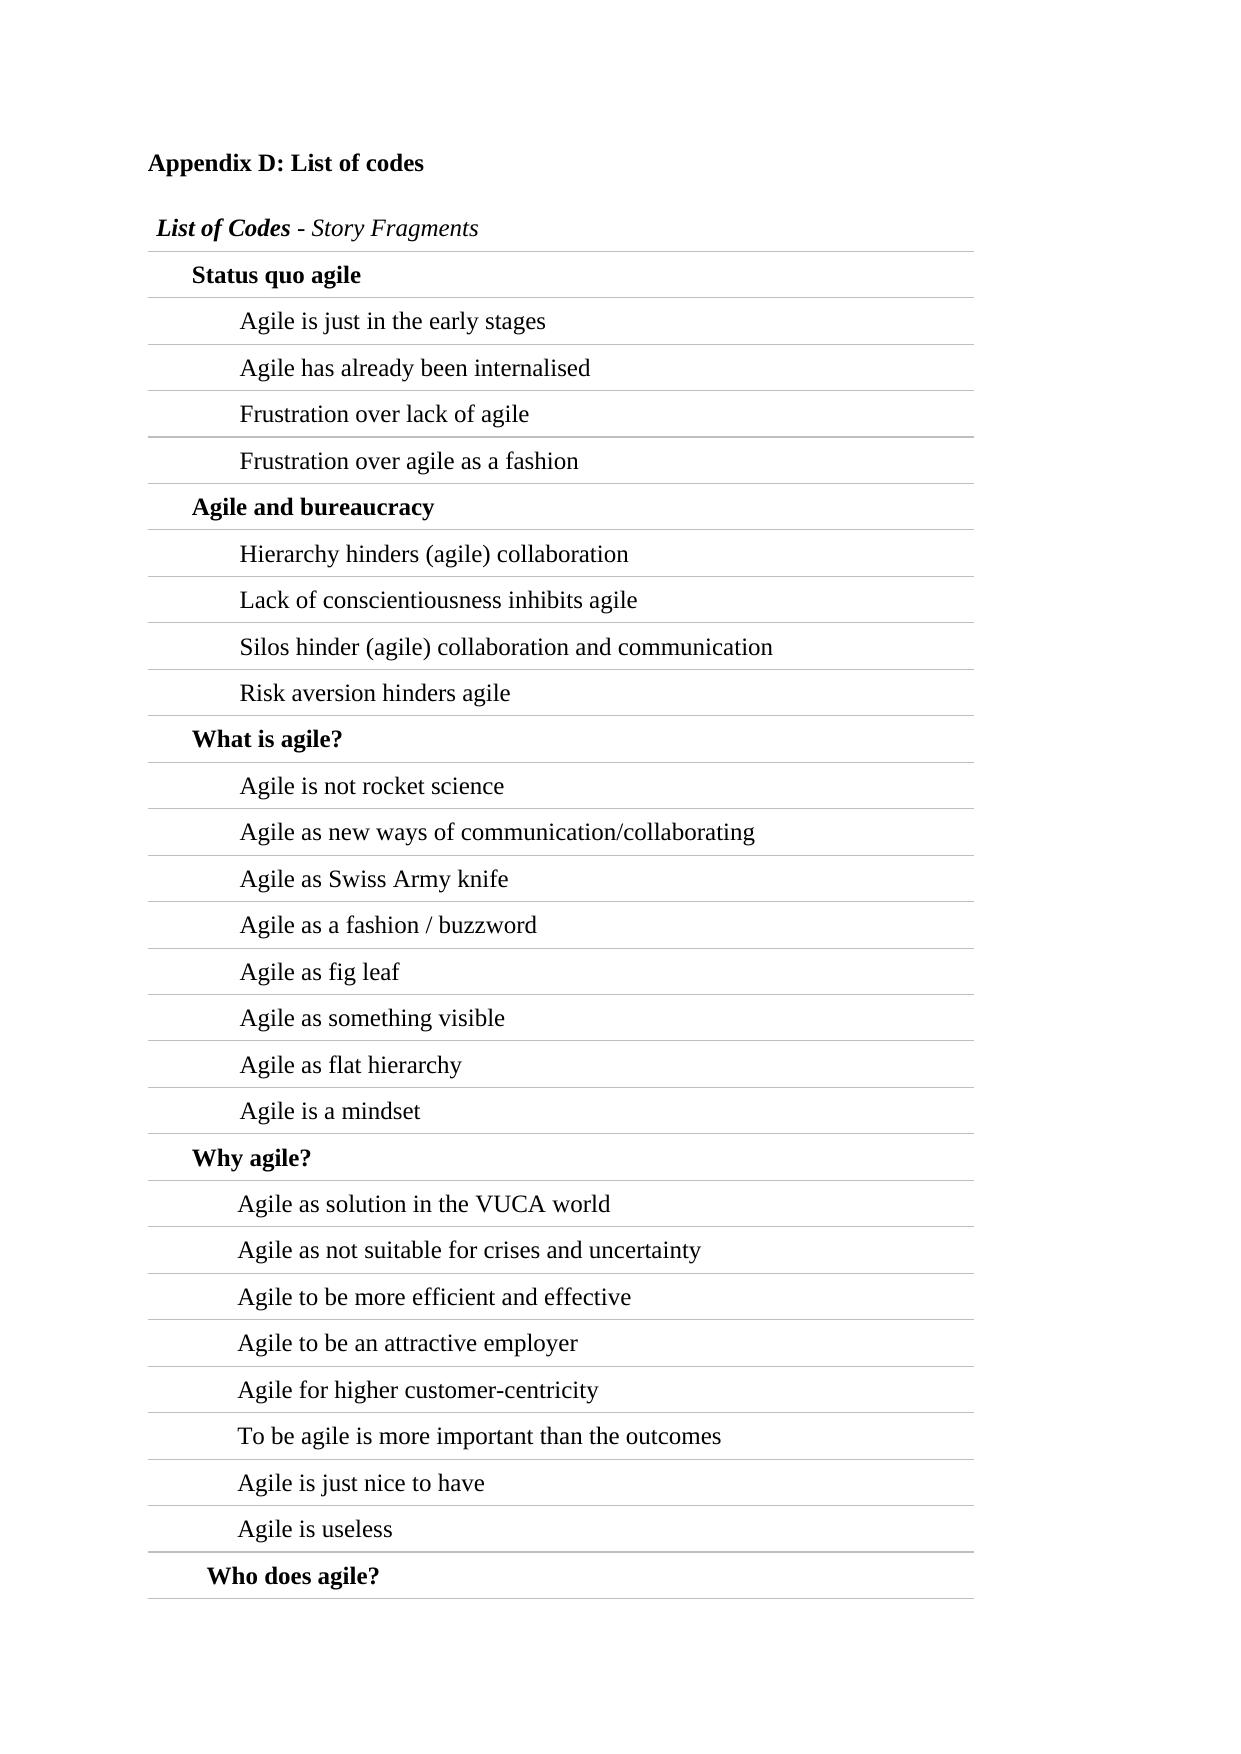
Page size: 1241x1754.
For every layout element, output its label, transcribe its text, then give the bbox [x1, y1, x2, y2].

table_cell To be agile is more important than the outcomes [148, 1413, 974, 1458]
table_cell Agile to be an attractive employer [148, 1320, 974, 1366]
table_cell Agile to be more efficient and effective [148, 1274, 974, 1319]
table_cell Agile as something visible [148, 995, 974, 1040]
table_cell Agile as flat hierarchy [148, 1041, 974, 1087]
table_cell Agile and bureaucracy [148, 484, 974, 529]
table_cell Agile as solution in the VUCA world [148, 1181, 974, 1226]
table_cell Hierarchy hinders (agile) collaboration [148, 530, 974, 576]
table_cell Status quo agile [148, 252, 974, 297]
table_cell Risk aversion hinders agile [148, 670, 974, 715]
table_cell Frustration over agile as a fashion [148, 438, 974, 483]
table_cell Why agile? [148, 1134, 974, 1180]
text Appendix D: List of codes [148, 148, 1093, 176]
table_header List of Codes - Story Fragments [148, 205, 974, 251]
table_cell What is agile? [148, 716, 974, 762]
table_cell Agile as fig leaf [148, 949, 974, 994]
table_cell Silos hinder (agile) collaboration and communication [148, 623, 974, 669]
table_cell Agile for higher customer-centricity [148, 1367, 974, 1412]
table_cell Agile has already been internalised [148, 345, 974, 390]
table_cell Agile is just in the early stages [148, 298, 974, 343]
table_cell Agile as a fashion / buzzword [148, 902, 974, 947]
table_cell Agile is not rocket science [148, 763, 974, 808]
table_cell Lack of conscientiousness inhibits agile [148, 577, 974, 622]
table_cell Agile is a mindset [148, 1088, 974, 1133]
table_cell Who does agile? [148, 1553, 974, 1598]
table_cell Agile as not suitable for crises and uncertainty [148, 1227, 974, 1273]
table_cell Agile as new ways of communication/collaborating [148, 809, 974, 854]
table_cell Agile is just nice to have [148, 1460, 974, 1505]
table_cell Agile as Swiss Army knife [148, 856, 974, 901]
table_cell Frustration over lack of agile [148, 391, 974, 436]
table_cell Agile is useless [148, 1506, 974, 1551]
